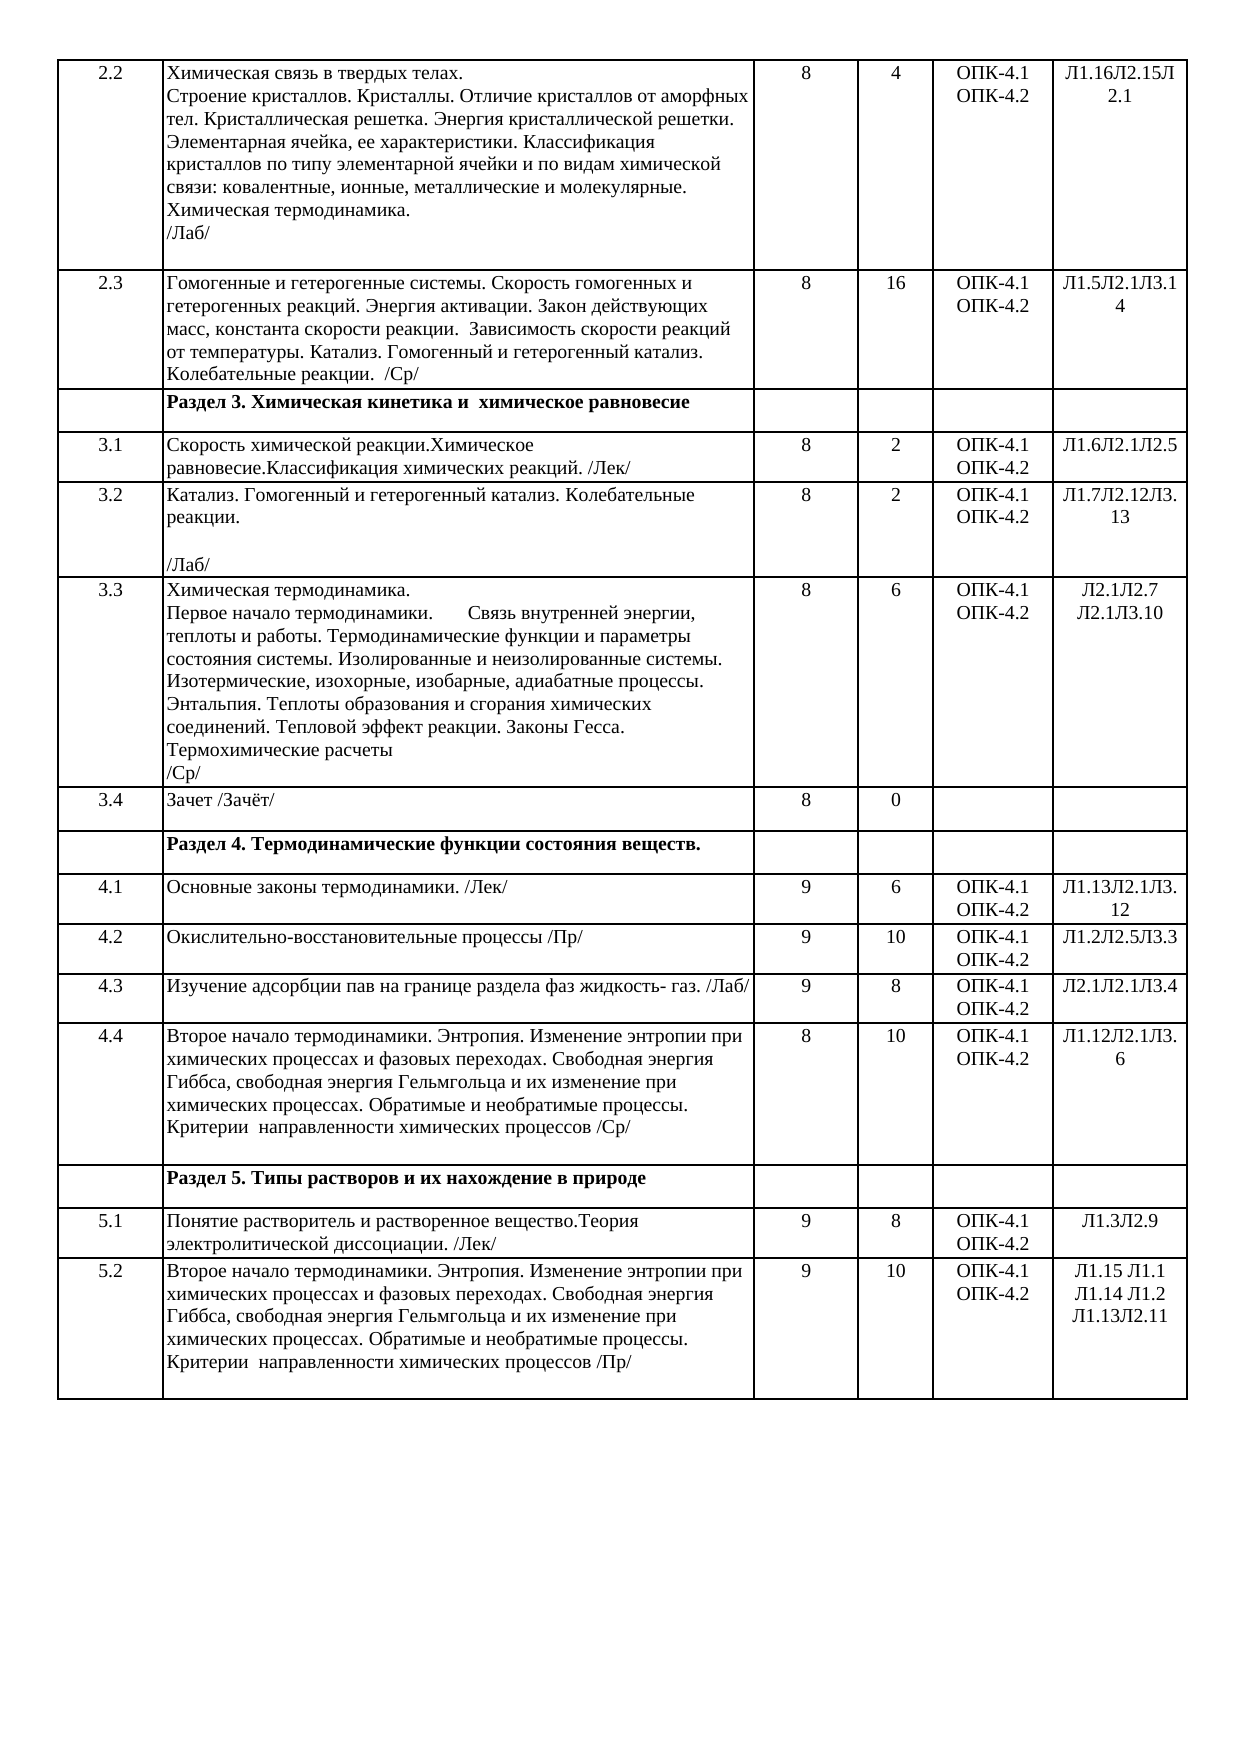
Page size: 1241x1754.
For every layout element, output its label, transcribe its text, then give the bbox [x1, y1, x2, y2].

table_cell ОПК-4.1 ОПК-4.2 [934, 271, 1052, 387]
table_cell [934, 1166, 1052, 1207]
table_cell ОПК-4.1 ОПК-4.2 [934, 1259, 1052, 1398]
table_cell [934, 832, 1052, 873]
table_cell 8 [755, 1024, 857, 1163]
table_cell Скорость химической реакции.Химическое равновесие.Классификация химических реакций. /Лек/ [164, 433, 753, 481]
table_cell 9 [755, 1209, 857, 1257]
table_cell [934, 390, 1052, 431]
table_cell Второе начало термодинамики. Энтропия. Изменение энтропии при химических процессах и фазовых переходах. Свободная энергия Гиббса, свободная энергия Гельмгольца и их изменение при химических процессах. Обратимые и необратимые процессы. Критерии направленности химических процессов /Ср/ [164, 1024, 753, 1163]
table_cell Л1.12Л2.1Л3. 6 [1054, 1024, 1186, 1163]
table_cell Л2.1Л2.7 Л2.1Л3.10 [1054, 578, 1186, 786]
table_cell 5.1 [59, 1209, 162, 1257]
table_cell 2 [859, 483, 932, 576]
table_cell 10 [859, 1259, 932, 1398]
table_header 2.2 [59, 61, 162, 269]
table_cell 3.4 [59, 788, 162, 829]
table_cell Второе начало термодинамики. Энтропия. Изменение энтропии при химических процессах и фазовых переходах. Свободная энергия Гиббса, свободная энергия Гельмгольца и их изменение при химических процессах. Обратимые и необратимые процессы. Критерии направленности химических процессов /Пр/ [164, 1259, 753, 1398]
table_cell [59, 832, 162, 873]
table_cell Раздел 4. Термодинамические функции состояния веществ. [164, 832, 753, 873]
table_header ОПК-4.1 ОПК-4.2 [934, 61, 1052, 269]
table_cell 8 [755, 788, 857, 829]
table_cell Раздел 3. Химическая кинетика и химическое равновесие [164, 390, 753, 431]
table_cell [1054, 832, 1186, 873]
table_cell Зачет /Зачёт/ [164, 788, 753, 829]
table_cell 3.1 [59, 433, 162, 481]
table_cell Катализ. Гомогенный и гетерогенный катализ. Колебательные реакции. /Лаб/ [164, 483, 753, 576]
table_cell 10 [859, 925, 932, 972]
table_cell 8 [755, 483, 857, 576]
table_cell Л2.1Л2.1Л3.4 [1054, 975, 1186, 1022]
table_header Л1.16Л2.15Л 2.1 [1054, 61, 1186, 269]
table_cell [755, 832, 857, 873]
table_cell ОПК-4.1 ОПК-4.2 [934, 483, 1052, 576]
table_cell 8 [755, 578, 857, 786]
table_cell Раздел 5. Типы растворов и их нахождение в природе [164, 1166, 753, 1207]
table_cell 8 [859, 975, 932, 1022]
table_cell 9 [755, 1259, 857, 1398]
table_cell [755, 390, 857, 431]
table_cell 8 [755, 433, 857, 481]
table_cell 4.2 [59, 925, 162, 972]
table_cell [755, 1166, 857, 1207]
table_cell [859, 832, 932, 873]
table_header Химическая связь в твердых телах. Строение кристаллов. Кристаллы. Отличие кристаллов от аморфных тел. Кристаллическая решетка. Энергия кристаллической решетки. Элементарная ячейка, ее характеристики. Классификация кристаллов по типу элементарной ячейки и по видам химической связи: ковалентные, ионные, металлические и молекулярные. Химическая термодинамика. /Лаб/ [164, 61, 753, 269]
table_cell 4.3 [59, 975, 162, 1022]
table_cell [1054, 1166, 1186, 1207]
table_cell [859, 390, 932, 431]
table_cell 4.1 [59, 875, 162, 923]
table_cell ОПК-4.1 ОПК-4.2 [934, 1024, 1052, 1163]
table_cell 4.4 [59, 1024, 162, 1163]
table_cell Л1.5Л2.1Л3.1 4 [1054, 271, 1186, 387]
table_cell Л1.15 Л1.1 Л1.14 Л1.2 Л1.13Л2.11 [1054, 1259, 1186, 1398]
table_cell Л1.3Л2.9 [1054, 1209, 1186, 1257]
table_cell ОПК-4.1 ОПК-4.2 [934, 433, 1052, 481]
table_cell 8 [859, 1209, 932, 1257]
table_cell Окислительно-восстановительные процессы /Пр/ [164, 925, 753, 972]
table_cell Л1.7Л2.12Л3. 13 [1054, 483, 1186, 576]
table_cell [1054, 390, 1186, 431]
table_cell 2.3 [59, 271, 162, 387]
table_cell Основные законы термодинамики. /Лек/ [164, 875, 753, 923]
table_cell 8 [755, 271, 857, 387]
table_header 8 [755, 61, 857, 269]
table_cell Изучение адсорбции пав на границе раздела фаз жидкость- газ. /Лаб/ [164, 975, 753, 1022]
table_cell ОПК-4.1 ОПК-4.2 [934, 975, 1052, 1022]
table_cell 16 [859, 271, 932, 387]
table_cell 9 [755, 875, 857, 923]
table_header 4 [859, 61, 932, 269]
table_cell 6 [859, 875, 932, 923]
table_cell 3.3 [59, 578, 162, 786]
table_cell Л1.6Л2.1Л2.5 [1054, 433, 1186, 481]
table_cell [59, 390, 162, 431]
table_cell [1054, 788, 1186, 829]
table_cell 2 [859, 433, 932, 481]
table_cell Л1.13Л2.1Л3. 12 [1054, 875, 1186, 923]
table_cell ОПК-4.1 ОПК-4.2 [934, 875, 1052, 923]
table_cell ОПК-4.1 ОПК-4.2 [934, 925, 1052, 972]
table_cell 9 [755, 925, 857, 972]
table_cell [934, 788, 1052, 829]
table_cell 5.2 [59, 1259, 162, 1398]
table_cell 6 [859, 578, 932, 786]
table_cell Химическая термодинамика. Первое начало термодинамики. Связь внутренней энергии, теплоты и работы. Термодинамические функции и параметры состояния системы. Изолированные и неизолированные системы. Изотермические, изохорные, изобарные, адиабатные процессы. Энтальпия. Теплоты образования и сгорания химических соединений. Тепловой эффект реакции. Законы Гесса. Термохимические расчеты /Ср/ [164, 578, 753, 786]
table_cell 0 [859, 788, 932, 829]
table_cell 10 [859, 1024, 932, 1163]
table_cell [859, 1166, 932, 1207]
table_cell Гомогенные и гетерогенные системы. Скорость гомогенных и гетерогенных реакций. Энергия активации. Закон действующих масс, константа скорости реакции. Зависимость скорости реакций от температуры. Катализ. Гомогенный и гетерогенный катализ. Колебательные реакции. /Ср/ [164, 271, 753, 387]
table_cell Понятие растворитель и растворенное вещество.Теория электролитической диссоциации. /Лек/ [164, 1209, 753, 1257]
table_cell ОПК-4.1 ОПК-4.2 [934, 1209, 1052, 1257]
table_cell [59, 1166, 162, 1207]
table_cell 3.2 [59, 483, 162, 576]
table_cell ОПК-4.1 ОПК-4.2 [934, 578, 1052, 786]
table_cell 9 [755, 975, 857, 1022]
table_cell Л1.2Л2.5Л3.3 [1054, 925, 1186, 972]
